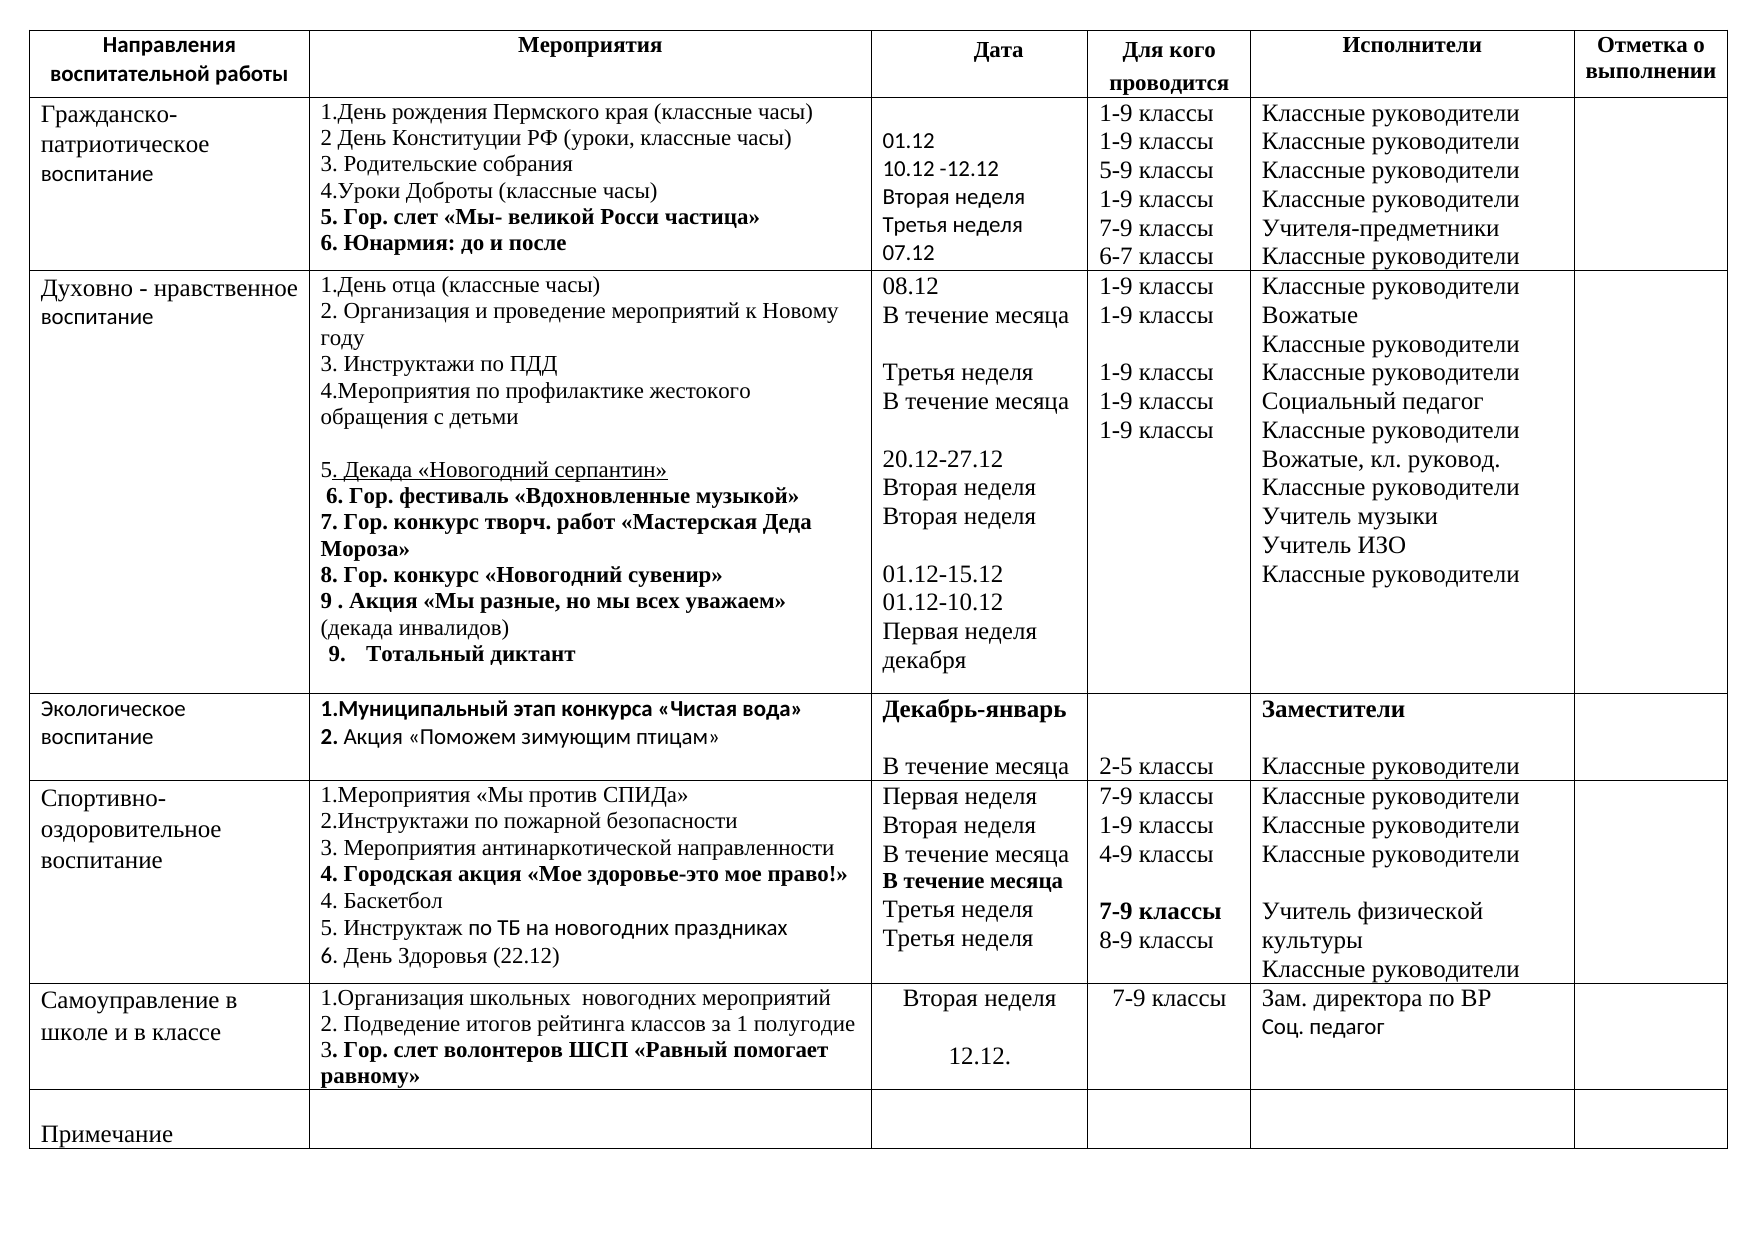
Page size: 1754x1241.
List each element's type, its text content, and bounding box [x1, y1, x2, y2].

table_cell 2-5 классы [1088, 694, 1250, 780]
table_cell Классные руководители Вожатые Классные руководители Классные руководители Социальный педагог Классные руководители Вожатые, кл. руковод. Классные руководители Учитель музыки Учитель ИЗО Классные руководители [1251, 271, 1574, 693]
table_cell 1.Мероприятия «Мы против СПИДа» 2.Инструктажи по пожарной безопасности 3. Мероприятия антинаркотической направленности 4. Городская акция «Мое здоровье-это мое право!» 4. Баскетбол 5. Инструктаж по ТБ на новогодних праздниках 6. День Здоровья (22.12) [310, 781, 871, 982]
table_cell Гражданско- патриотическое воспитание [30, 98, 309, 270]
table_cell [1575, 781, 1727, 982]
table_cell [1575, 271, 1727, 693]
table_header Отметка о выполнении [1575, 31, 1727, 97]
table_cell Вторая неделя 12.12. [872, 984, 1087, 1089]
table_cell [1088, 1090, 1250, 1147]
table_cell Духовно - нравственное воспитание [30, 271, 309, 693]
table_cell Классные руководители Классные руководители Классные руководители Учитель физической культуры Классные руководители [1251, 781, 1574, 982]
table_cell [1575, 98, 1727, 270]
table_cell Первая неделя Вторая неделя В течение месяца В течение месяца Третья неделя Третья неделя [872, 781, 1087, 982]
table_cell Зам. директора по ВР Соц. педагог [1251, 984, 1574, 1089]
table_header Исполнители [1251, 31, 1574, 97]
table_cell 1.Организация школьных новогодних мероприятий 2. Подведение итогов рейтинга классов за 1 полугодие 3. Гор. слет волонтеров ШСП «Равный помогает равному» [310, 984, 871, 1089]
table_cell [310, 1090, 871, 1147]
table_cell Заместители Классные руководители [1251, 694, 1574, 780]
table_cell 1-9 классы 1-9 классы 5-9 классы 1-9 классы 7-9 классы 6-7 классы [1088, 98, 1250, 270]
table_cell Экологическое воспитание [30, 694, 309, 780]
table_cell 01.12 10.12 -12.12 Вторая неделя Третья неделя 07.12 [872, 98, 1087, 270]
table_cell 08.12 В течение месяца Третья неделя В течение месяца 20.12-27.12 Вторая неделя Вторая неделя 01.12-15.12 01.12-10.12 Первая неделя декабря [872, 271, 1087, 693]
table_cell 1.День рождения Пермского края (классные часы) 2 День Конституции РФ (уроки, классные часы) 3. Родительские собрания 4.Уроки Доброты (классные часы) 5. Гор. слет «Мы- великой Росси частица» 6. Юнармия: до и после [310, 98, 871, 270]
table_cell Спортивно- оздоровительное воспитание [30, 781, 309, 982]
table_cell [1251, 1090, 1574, 1147]
table_cell 1-9 классы 1-9 классы 1-9 классы 1-9 классы 1-9 классы [1088, 271, 1250, 693]
table_cell Классные руководители Классные руководители Классные руководители Классные руководители Учителя-предметники Классные руководители [1251, 98, 1574, 270]
table_cell Примечание [30, 1090, 309, 1147]
table_header Дата [872, 31, 1087, 97]
table_header Направления воспитательной работы [30, 31, 309, 97]
table_cell Декабрь-январь В течение месяца [872, 694, 1087, 780]
table_cell 1.День отца (классные часы) 2. Организация и проведение мероприятий к Новому году 3. Инструктажи по ПДД 4.Мероприятия по профилактике жестокого обращения с детьми 5. Декада «Новогодний серпантин» 6. Гор. фестиваль «Вдохновленные музыкой» 7. Гор. конкурс творч. работ «Мастерская Деда Мороза» 8. Гор. конкурс «Новогодний сувенир» 9 . Акция «Мы разные, но мы всех уважаем» (декада инвалидов) Тотальный диктант [310, 271, 871, 693]
table_cell [1575, 694, 1727, 780]
table_cell 7-9 классы 1-9 классы 4-9 классы 7-9 классы 8-9 классы [1088, 781, 1250, 982]
table_cell [1575, 984, 1727, 1089]
table_cell 7-9 классы [1088, 984, 1250, 1089]
table_header Мероприятия [310, 31, 871, 97]
table_cell Самоуправление в школе и в классе [30, 984, 309, 1089]
table_header Для кого проводится [1088, 31, 1250, 97]
table_cell 1.Муниципальный этап конкурса «Чистая вода» 2. Акция «Поможем зимующим птицам» [310, 694, 871, 780]
table_cell [1575, 1090, 1727, 1147]
table_cell [872, 1090, 1087, 1147]
